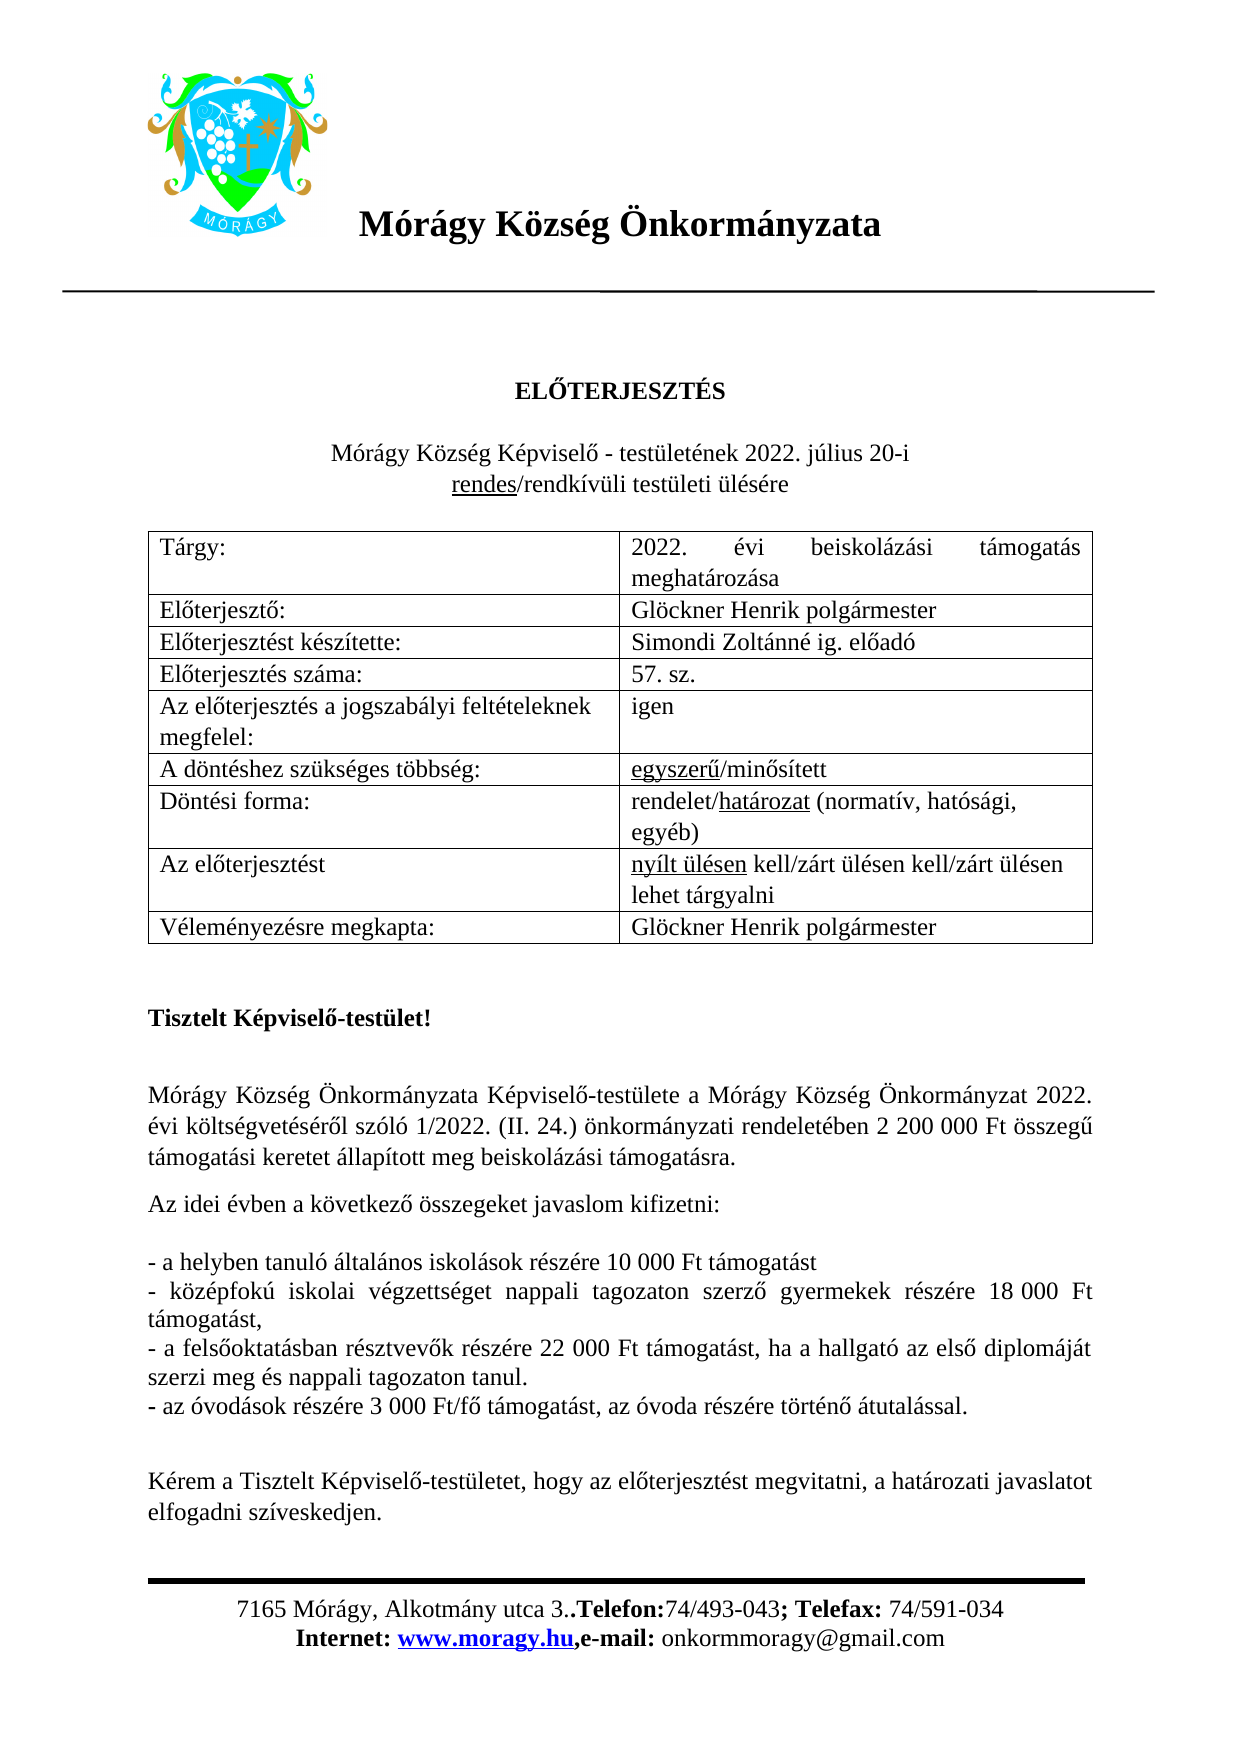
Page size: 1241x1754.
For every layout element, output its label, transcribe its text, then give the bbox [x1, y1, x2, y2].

table_cell Glöckner Henrik polgármester [620, 595, 1092, 626]
table_header 2022. évi beiskolázási támogatás meghatározása [620, 532, 1092, 594]
table_cell Az előterjesztést [149, 849, 619, 911]
text Kérem a Tisztelt Képviselő-testületet, hogy az előterjesztést megvitatni, a határozati javaslatot elfogadni szíveskedjen. [148, 1466, 1093, 1526]
text - középfokú iskolai végzettséget nappali tagozaton szerző gyermekek részére 18 000 Ft támogatást, [148, 1276, 1093, 1333]
table_cell igen [620, 691, 1092, 753]
table_cell A döntéshez szükséges többség: [149, 754, 619, 785]
table_cell Előterjesztést készítette: [149, 627, 619, 658]
text Mórágy Község Képviselő - testületének 2022. július 20-i [148, 438, 1093, 467]
text - a helyben tanuló általános iskolások részére 10 000 Ft támogatást [148, 1247, 1093, 1276]
table_cell rendelet/határozat (normatív, hatósági, egyéb) [620, 786, 1092, 848]
table_header Tárgy: [149, 532, 619, 594]
text Mórágy Község Önkormányzata Képviselő-testülete a Mórágy Község Önkormányzat 2022. évi költségvetéséről szóló 1/2022. (II. 24.) önkormányzati rendeletében 2 200 000 Ft összegű támogatási keretet állapított meg beiskolázási támogatásra. [148, 1080, 1093, 1171]
text ELŐTERJESZTÉS [148, 376, 1093, 405]
table_cell Döntési forma: [149, 786, 619, 848]
table_cell egyszerű/minősített [620, 754, 1092, 785]
table_cell Az előterjesztés a jogszabályi feltételeknek megfelel: [149, 691, 619, 753]
table_cell 57. sz. [620, 659, 1092, 690]
text Az idei évben a következő összegeket javaslom kifizetni: [148, 1189, 1093, 1218]
text - a felsőoktatásban résztvevők részére 22 000 Ft támogatást, ha a hallgató az első diplomáját szerzi meg és nappali tagozaton tanul. [148, 1333, 1093, 1391]
table_cell Véleményezésre megkapta: [149, 912, 619, 942]
table_cell Simondi Zoltánné ig. előadó [620, 627, 1092, 658]
table_cell nyílt ülésen kell/zárt ülésen kell/zárt ülésen lehet tárgyalni [620, 849, 1092, 911]
table_cell Előterjesztő: [149, 595, 619, 626]
text rendes/rendkívüli testületi ülésére [148, 469, 1093, 498]
table_cell Előterjesztés száma: [149, 659, 619, 690]
text - az óvodások részére 3 000 Ft/fő támogatást, az óvoda részére történő átutalással. [148, 1391, 1093, 1419]
table_cell Glöckner Henrik polgármester [620, 912, 1092, 942]
text Tisztelt Képviselő-testület! [148, 1003, 1093, 1032]
picture [147, 73, 328, 237]
